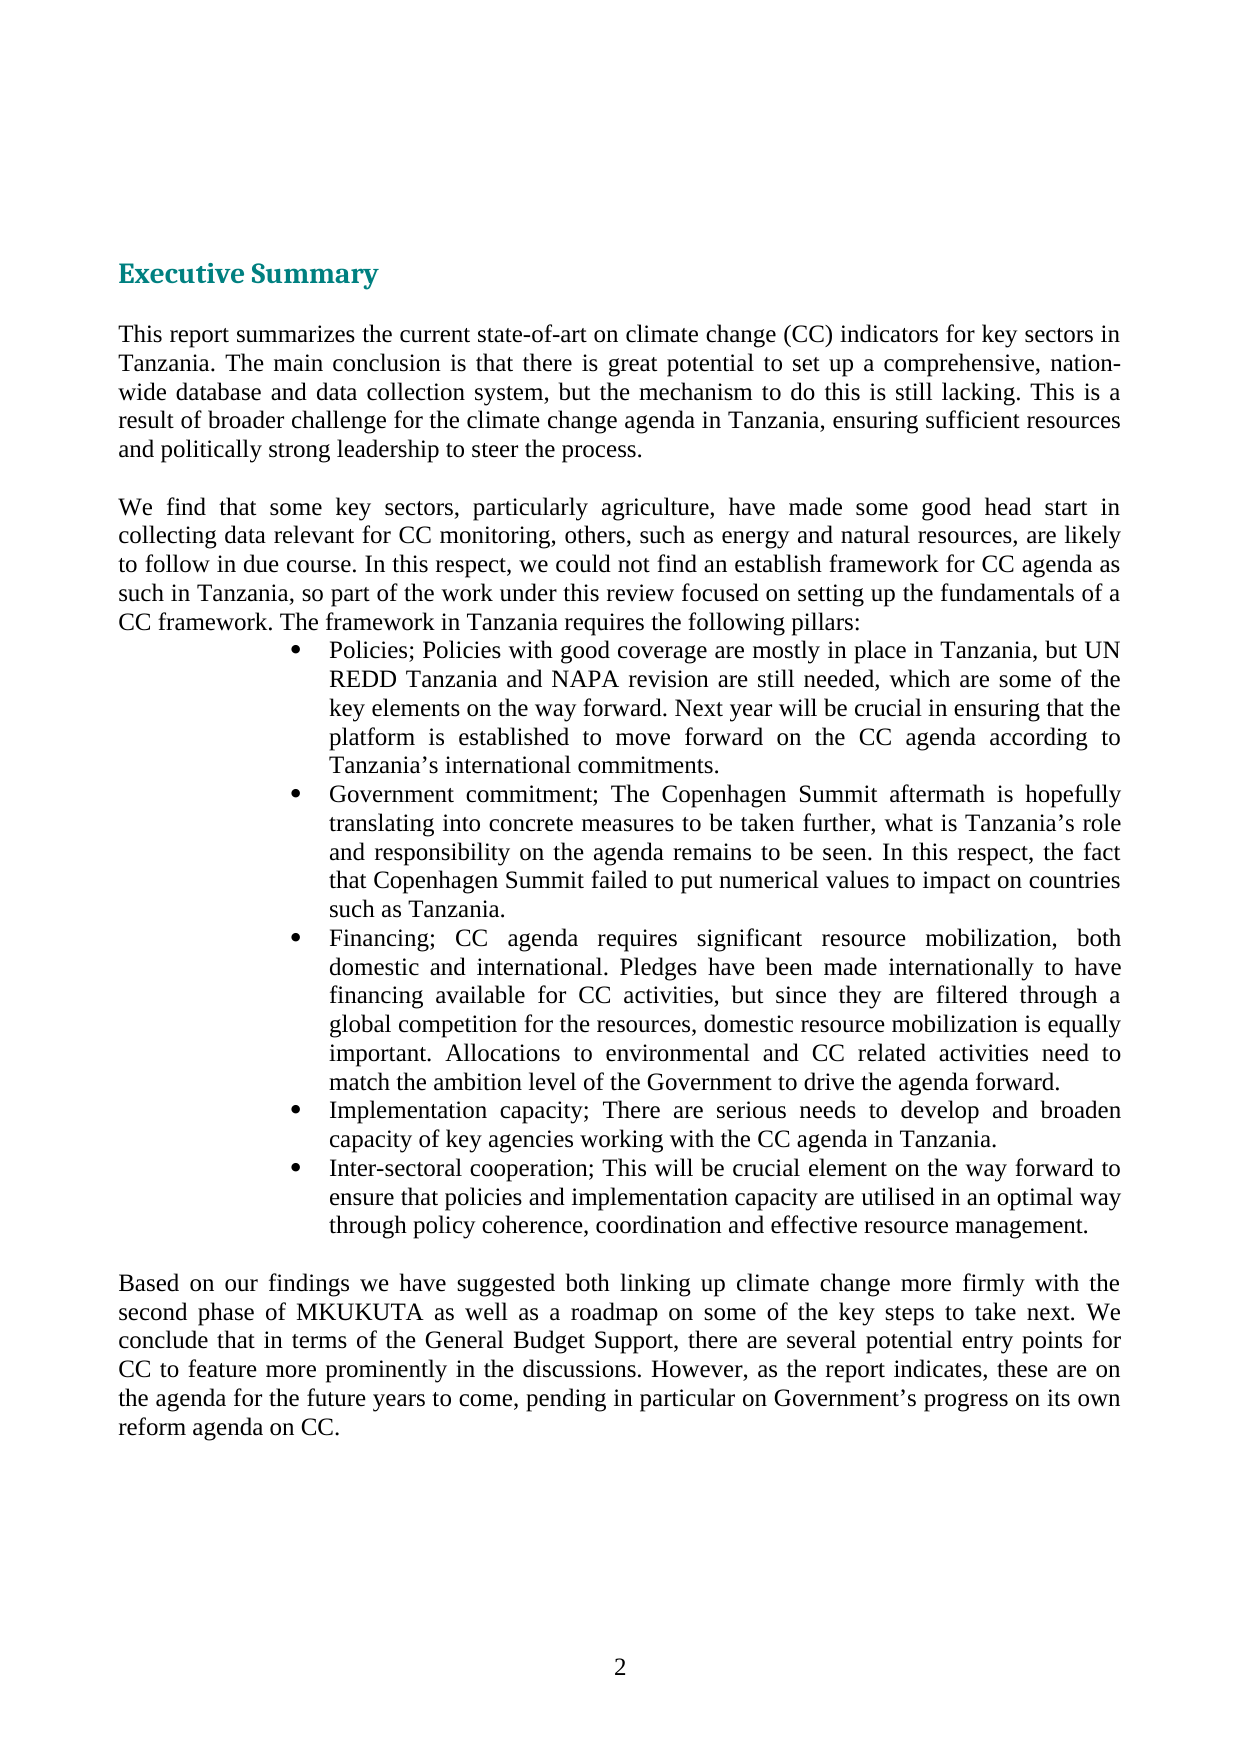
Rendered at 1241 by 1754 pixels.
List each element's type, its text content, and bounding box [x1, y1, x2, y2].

text This report summarizes the current state-of-art on climate change (CC) indicators for key sectors in Tanzania. The main conclusion is that there is great potential to set up a comprehensive, nation-wide database and data collection system, but the mechanism to do this is still lacking. This is a result of broader challenge for the climate change agenda in Tanzania, ensuring sufficient resources and politically strong leadership to steer the process. [118, 319, 1122, 463]
list Policies; Policies with good coverage are mostly in place in Tanzania, but UN REDD Tanzania and NAPA revision are still needed, which are some of the key elements on the way forward. Next year will be crucial in ensuring that the platform is established to move forward on the CC agenda according to Tanzania’s international commitments. [291, 636, 1122, 779]
list Implementation capacity; There are serious needs to develop and broaden capacity of key agencies working with the CC agenda in Tanzania. [291, 1096, 1122, 1153]
text Based on our findings we have suggested both linking up climate change more firmly with the second phase of MKUKUTA as well as a roadmap on some of the key steps to take next. We conclude that in terms of the General Budget Support, there are several potential entry points for CC to feature more prominently in the discussions. However, as the report indicates, these are on the agenda for the future years to come, pending in particular on Government’s progress on its own reform agenda on CC. [118, 1268, 1122, 1441]
list Inter-sectoral cooperation; This will be crucial element on the way forward to ensure that policies and implementation capacity are utilised in an optimal way through policy coherence, coordination and effective resource management. [291, 1153, 1122, 1239]
text We find that some key sectors, particularly agriculture, have made some good head start in collecting data relevant for CC monitoring, others, such as energy and natural resources, are likely to follow in due course. In this respect, we could not find an establish framework for CC agenda as such in Tanzania, so part of the work under this review focused on setting up the fundamentals of a CC framework. The framework in Tanzania requires the following pillars: [118, 492, 1122, 636]
subtitle Executive Summary [118, 257, 1122, 291]
list Government commitment; The Copenhagen Summit aftermath is hopefully translating into concrete measures to be taken further, what is Tanzania’s role and responsibility on the agenda remains to be seen. In this respect, the fact that Copenhagen Summit failed to put numerical values to impact on countries such as Tanzania. [291, 779, 1122, 923]
list Financing; CC agenda requires significant resource mobilization, both domestic and international. Pledges have been made internationally to have financing available for CC activities, but since they are filtered through a global competition for the resources, domestic resource mobilization is equally important. Allocations to environmental and CC related activities need to match the ambition level of the Government to drive the agenda forward. [291, 923, 1122, 1096]
